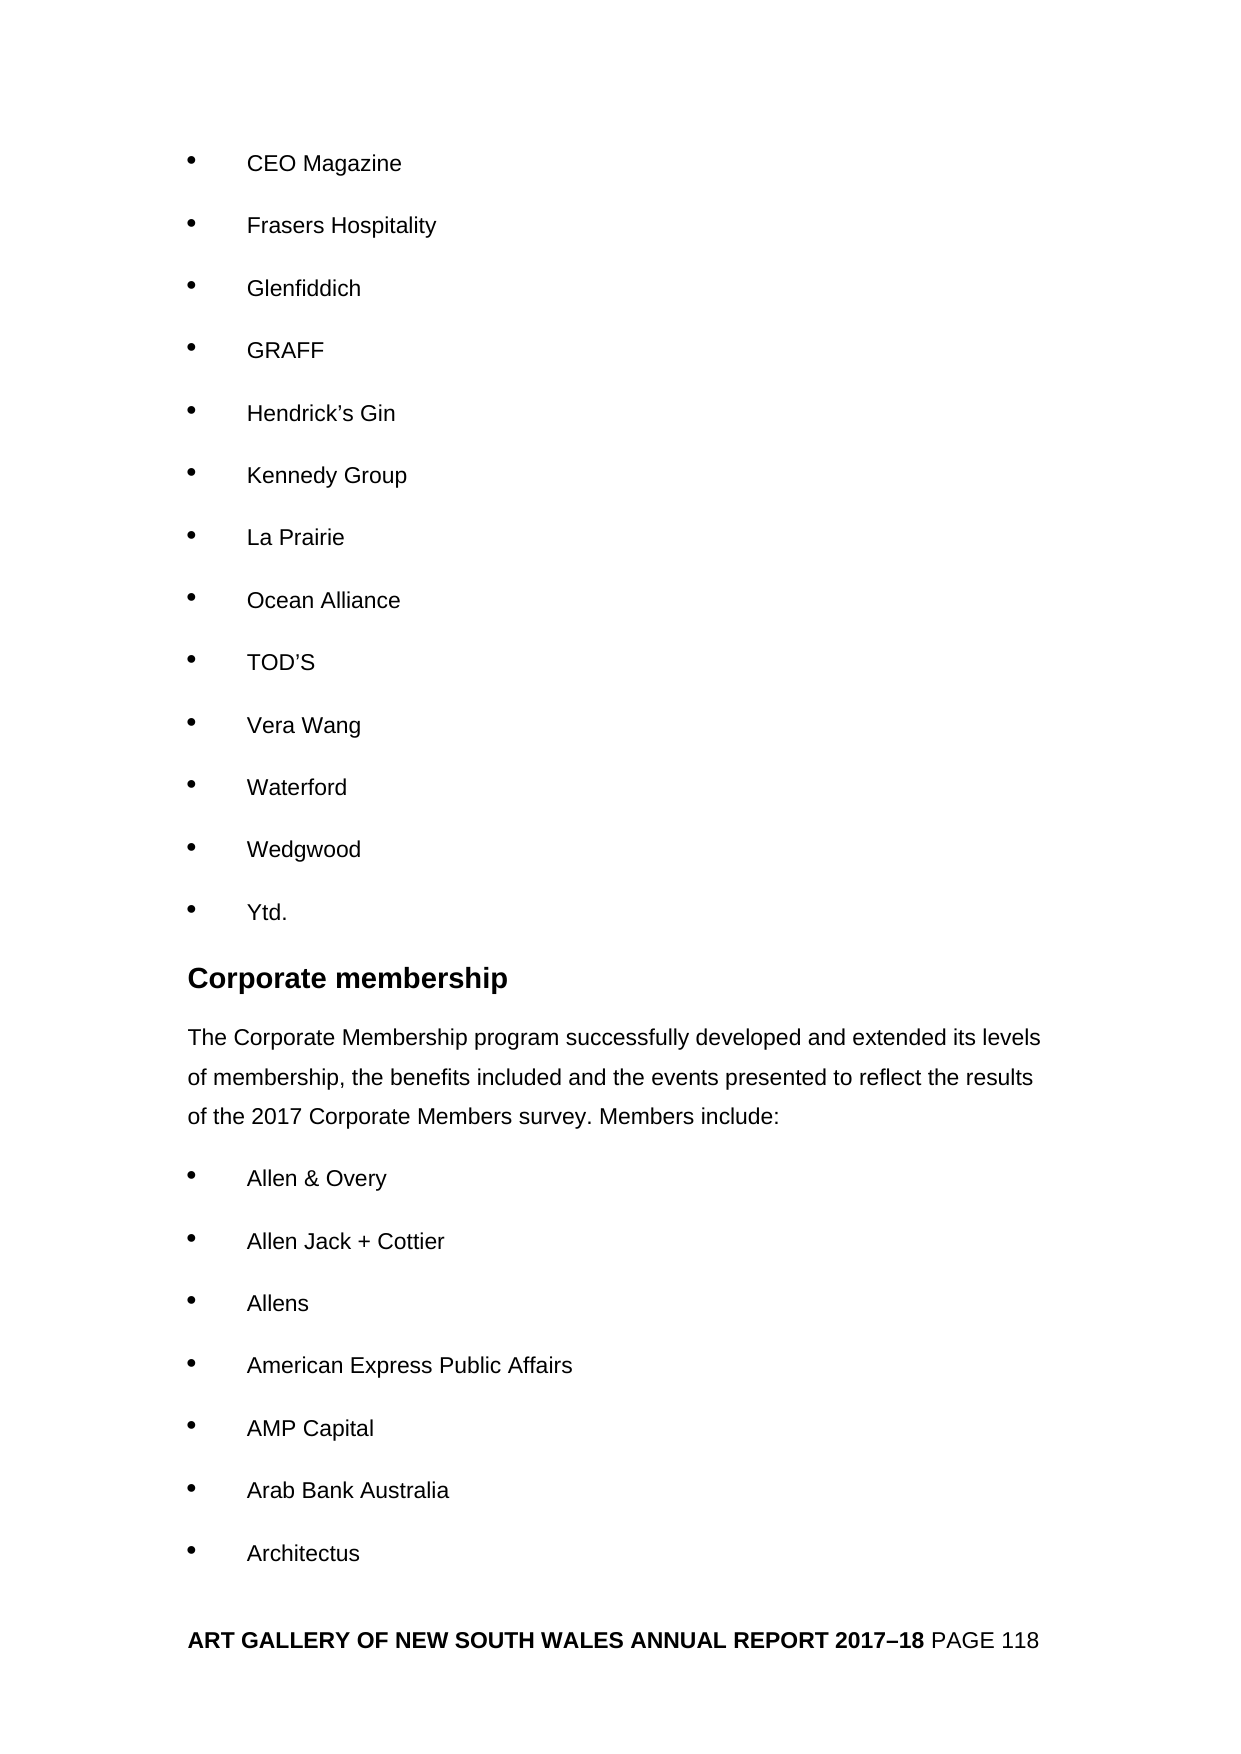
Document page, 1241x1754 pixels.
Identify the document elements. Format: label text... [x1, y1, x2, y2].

list Arab Bank Australia [187, 1477, 1053, 1504]
list CEO Magazine [187, 150, 1053, 176]
list La Prairie [187, 524, 1053, 551]
list Glenfiddich [187, 275, 1053, 301]
list Wedgwood [187, 836, 1053, 863]
subtitle Corporate membership [187, 961, 1053, 995]
list Ocean Alliance [187, 587, 1053, 613]
list Allen Jack + Cottier [187, 1228, 1053, 1254]
list Allen & Overy [187, 1165, 1053, 1192]
list AMP Capital [187, 1415, 1053, 1441]
list Frasers Hospitality [187, 212, 1053, 239]
list American Express Public Affairs [187, 1352, 1053, 1379]
text The Corporate Membership program successfully developed and extended its levels of membership, the benefits included and the events presented to reflect the results of the 2017 Corporate Members survey. Members include: [187, 1024, 1053, 1129]
list GRAFF [187, 337, 1053, 363]
list Ytd. [187, 899, 1053, 925]
list Waterford [187, 774, 1053, 800]
list Allens [187, 1290, 1053, 1316]
list Vera Wang [187, 712, 1053, 738]
list Kennedy Group [187, 462, 1053, 488]
list Architectus [187, 1540, 1053, 1566]
list Hendrick’s Gin [187, 399, 1053, 426]
list TOD’S [187, 649, 1053, 676]
